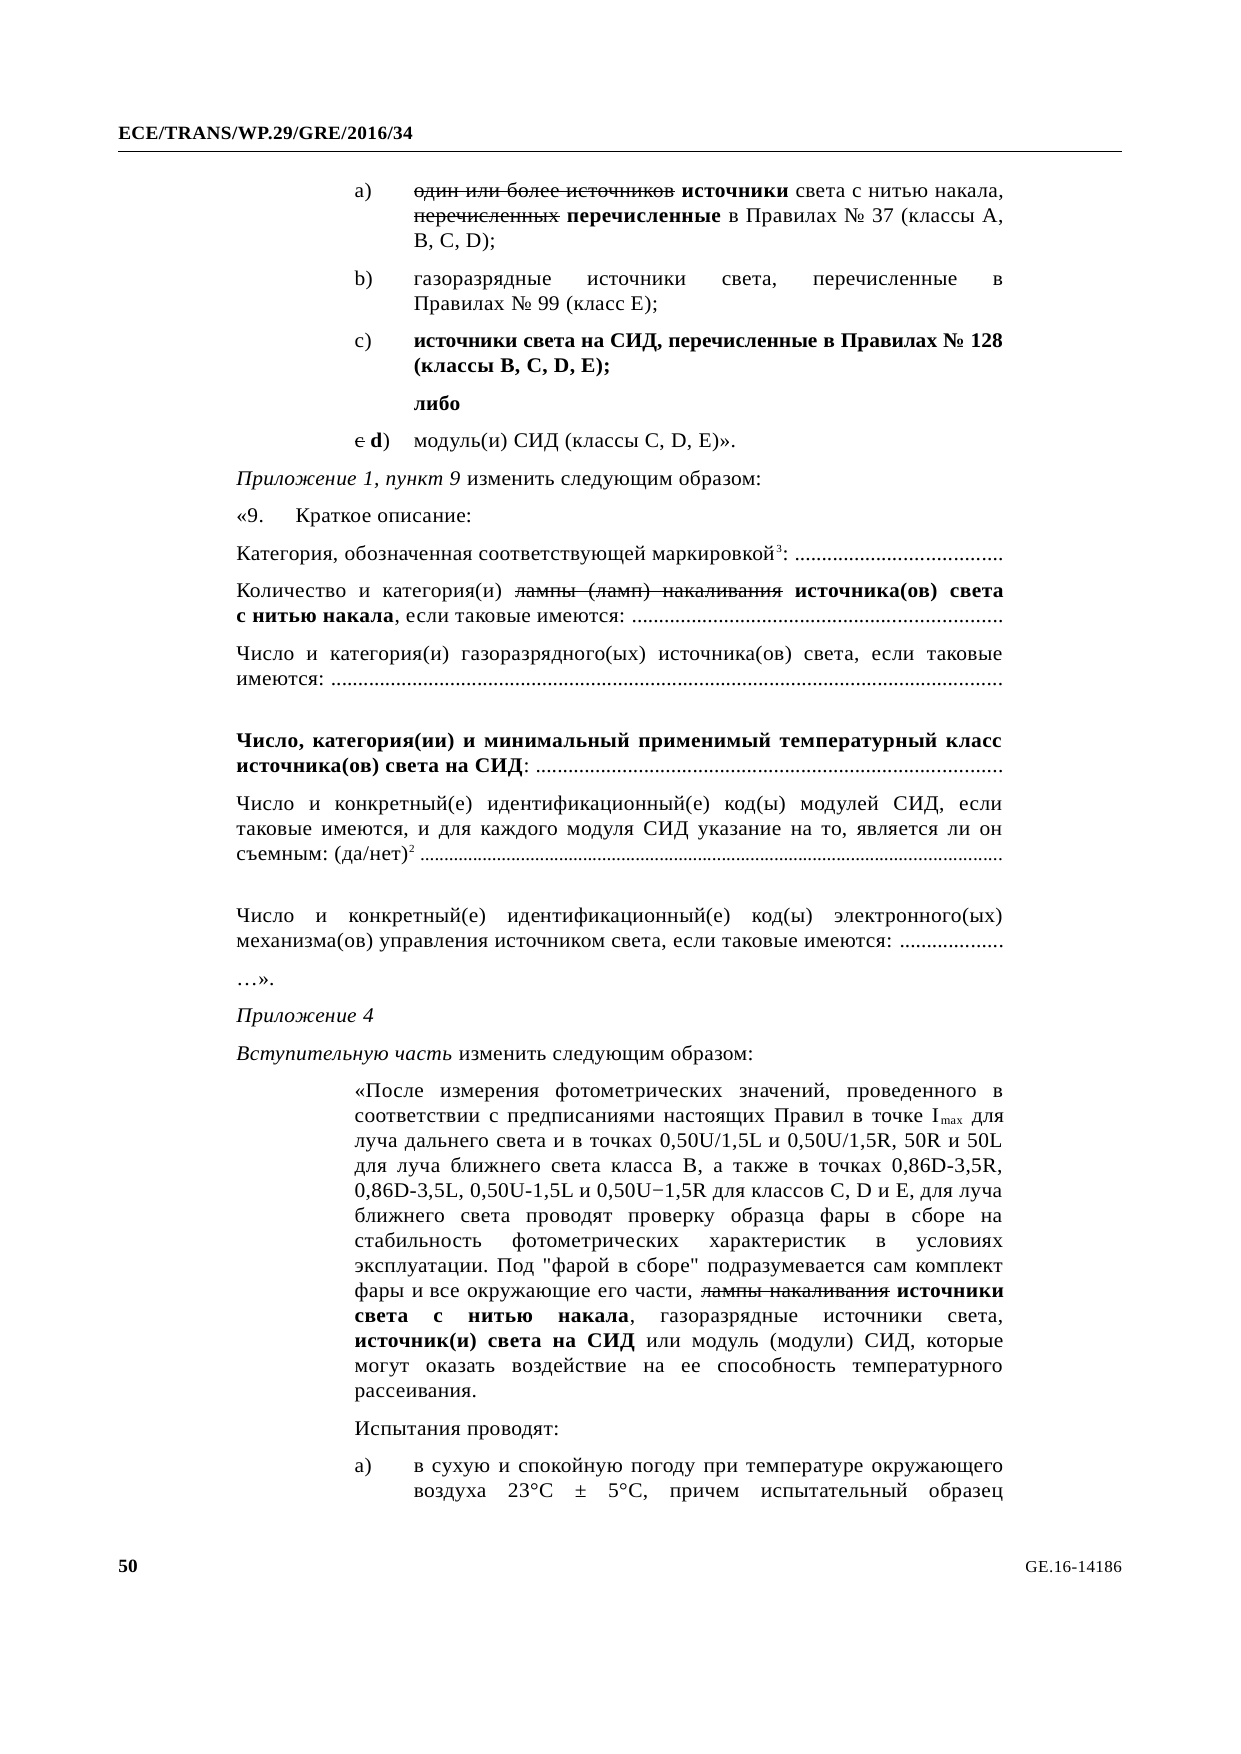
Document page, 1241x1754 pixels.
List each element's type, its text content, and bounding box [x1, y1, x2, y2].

text «После измерения фотометрических значений, проведенного в соответствии с предписаниями настоящих Правил в точке Imax для луча дальнего света и в точках 0,50U/1,5L и 0,50U/1,5R, 50R и 50L для луча ближнего света класса В, а также в точках 0,86D-3,5R, 0,86D-3,5L, 0,50U-1,5L и 0,50U−1,5R для классов C, D и E, для луча ближнего света проводят проверку образца фары в сборе на стабильность фотометрических характеристик в условиях эксплуатации. Под "фарой в сборе" подразумевается сам комплект фары и все окружающие его части, лампы накаливания источники света с нитью накала, газоразрядные источники света, источник(и) света на СИД или модуль (модули) СИД, которые могут оказать воздействие на ее способность температурного рассеивания. [236, 1077, 1004, 1402]
text Число, категория(ии) и минимальный применимый температурный класс источника(ов) света на СИД: [236, 727, 1004, 777]
text b) газоразрядные источники света, перечисленные в Правилах № 99 (класс Е); [236, 265, 1004, 315]
text a) один или более источников источники света с нитью накала, перечисленных перечисленные в Правилах № 37 (классы А, В, С, D); [236, 177, 1004, 252]
text Приложение 4 [236, 1002, 1004, 1027]
text Число и конкретный(е) идентификационный(е) код(ы) электронного(ых) механизма(ов) управления источником света, если таковые имеются: [236, 902, 1004, 952]
text Категория, обозначенная соответствующей маркировкой3: [236, 540, 1004, 565]
text либо [236, 390, 1004, 415]
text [236, 1452, 1004, 1502]
text Приложение 1, пункт 9 изменить следующим образом: [236, 465, 1004, 490]
text Испытания проводят: [236, 1415, 1004, 1440]
text …». [236, 965, 1004, 990]
text Количество и категория(и) лампы (ламп) накаливания источника(ов) света с нитью накала, если таковые имеются: [236, 577, 1004, 627]
text c d) модуль(и) СИД (классы С, D, Е)». [236, 427, 1004, 452]
text Число и категория(и) газоразрядного(ых) источника(ов) света, если таковые имеются: [236, 640, 1004, 715]
text «9. Краткое описание: [236, 502, 1004, 527]
text Вступительную часть изменить следующим образом: [236, 1040, 1004, 1065]
text с) источники света на СИД, перечисленные в Правилах № 128 (классы B, C, D, E); [236, 327, 1004, 377]
text Число и конкретный(е) идентификационный(е) код(ы) модулей СИД, если таковые имеются, и для каждого модуля СИД указание на то, является ли он съемным: (да/нет)2 [236, 790, 1004, 890]
